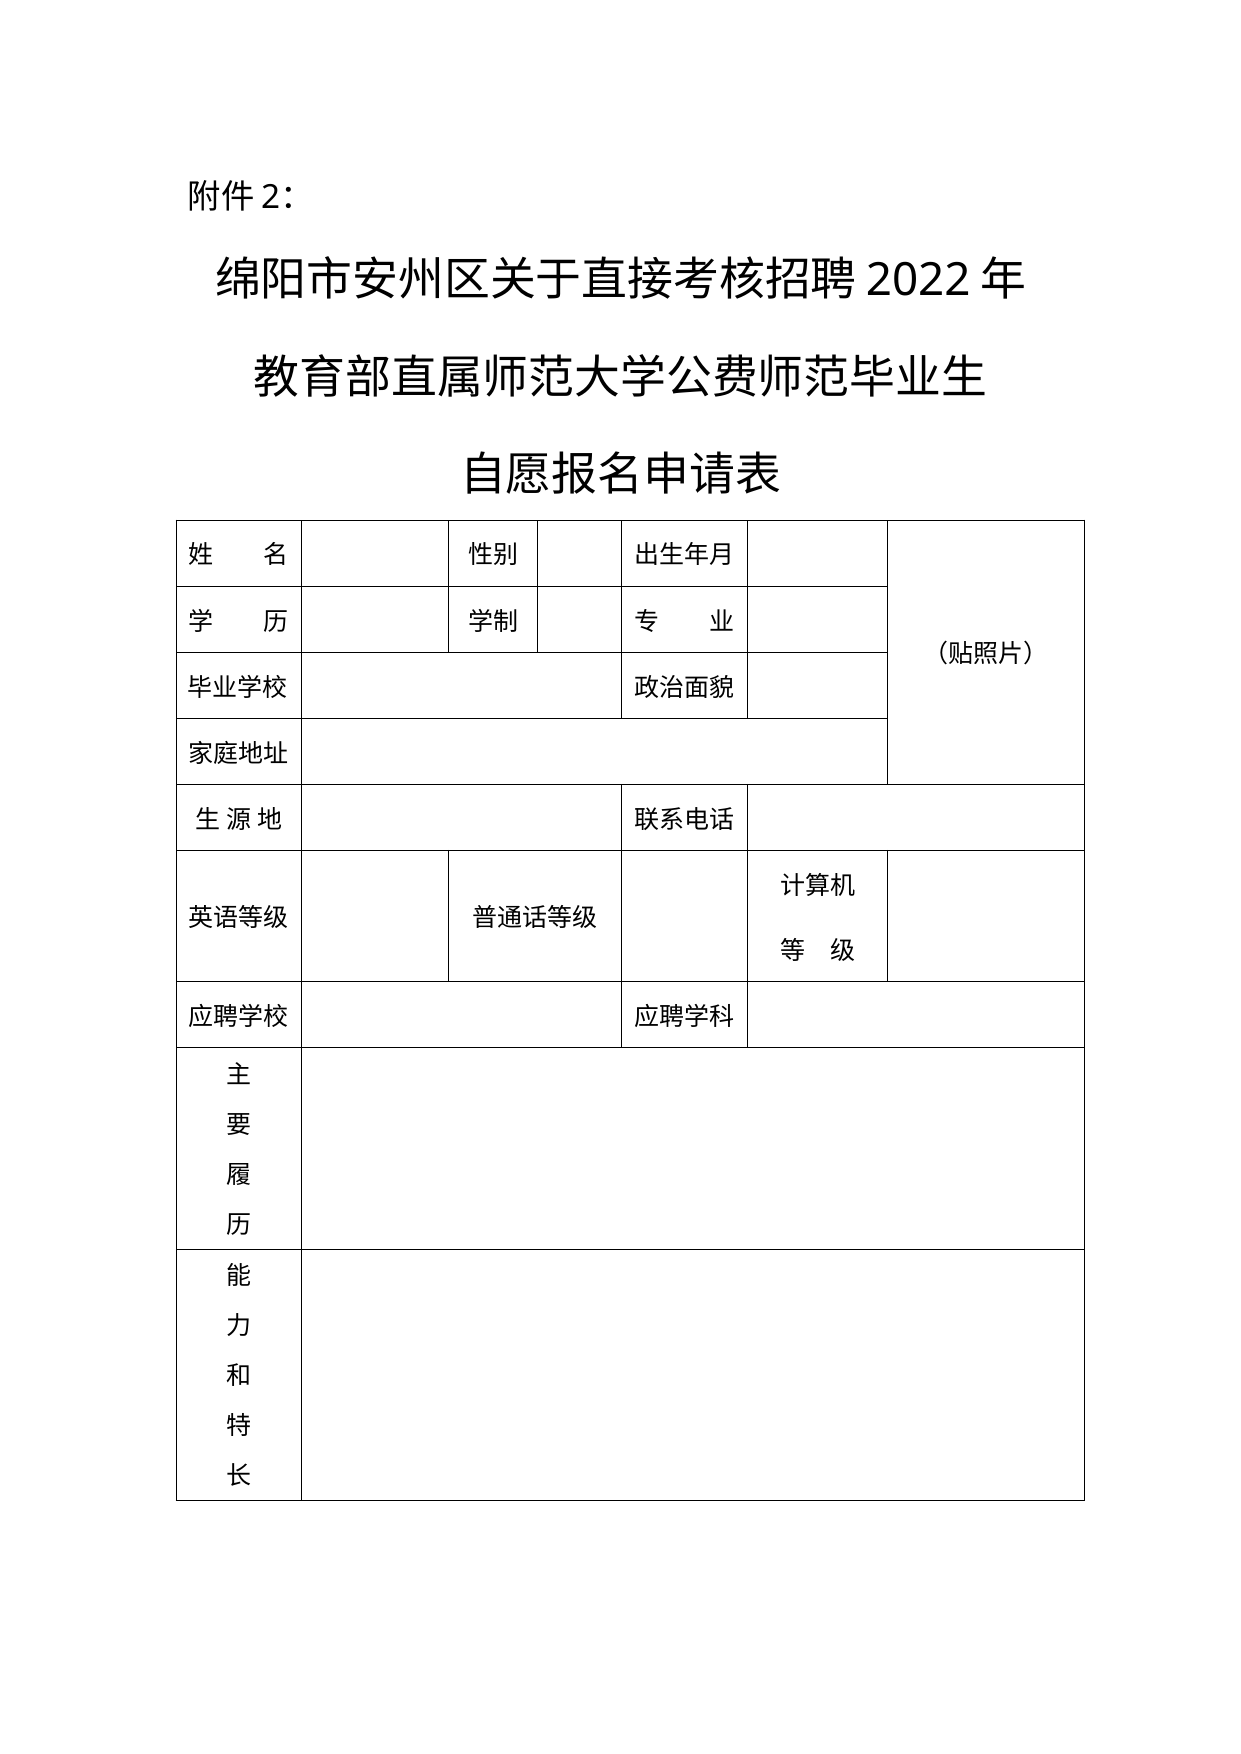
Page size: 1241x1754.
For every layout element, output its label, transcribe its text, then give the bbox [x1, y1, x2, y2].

text 绵阳市安州区关于直接考核招聘2022年 [187, 227, 1053, 324]
table_cell 联系电话 [622, 785, 747, 850]
text 自愿报名申请表 [187, 422, 1053, 519]
table_header [302, 521, 448, 586]
table_cell 专 业 [622, 587, 747, 652]
table_cell 毕业学校 [177, 653, 301, 718]
table_cell [302, 1250, 1084, 1499]
table_cell [302, 785, 621, 850]
table_cell 普通话等级 [449, 851, 621, 981]
table_cell 学 历 [177, 587, 301, 652]
table_cell [302, 719, 887, 784]
table_cell 能 力 和 特 长 [177, 1250, 301, 1499]
table_cell 学制 [449, 587, 537, 652]
table_header [538, 521, 621, 586]
text 教育部直属师范大学公费师范毕业生 [187, 324, 1053, 422]
table_header 出生年月 [622, 521, 747, 586]
table_cell [748, 653, 887, 718]
table_header 性别 [449, 521, 537, 586]
table_cell [888, 851, 1084, 981]
table_cell [302, 851, 448, 981]
table_header （贴照片） [888, 521, 1084, 784]
table_header [748, 521, 887, 586]
table_cell 英语等级 [177, 851, 301, 981]
text 附件2： [187, 162, 1053, 227]
table_cell [748, 587, 887, 652]
table_cell 生 源 地 [177, 785, 301, 850]
table_cell 应聘学校 [177, 982, 301, 1047]
table_cell 计算机 等 级 [748, 851, 887, 981]
table_cell [622, 851, 747, 981]
table_cell [538, 587, 621, 652]
table_cell 应聘学科 [622, 982, 747, 1047]
table_cell 政治面貌 [622, 653, 747, 718]
table_cell 家庭地址 [177, 719, 301, 784]
table_cell 主 要 履 历 [177, 1048, 301, 1249]
table_cell [302, 982, 621, 1047]
table_cell [302, 653, 621, 718]
table_cell [302, 1048, 1084, 1249]
table_cell [748, 982, 1084, 1047]
table_header 姓 名 [177, 521, 301, 586]
table_cell [302, 587, 448, 652]
table_cell [748, 785, 1084, 850]
